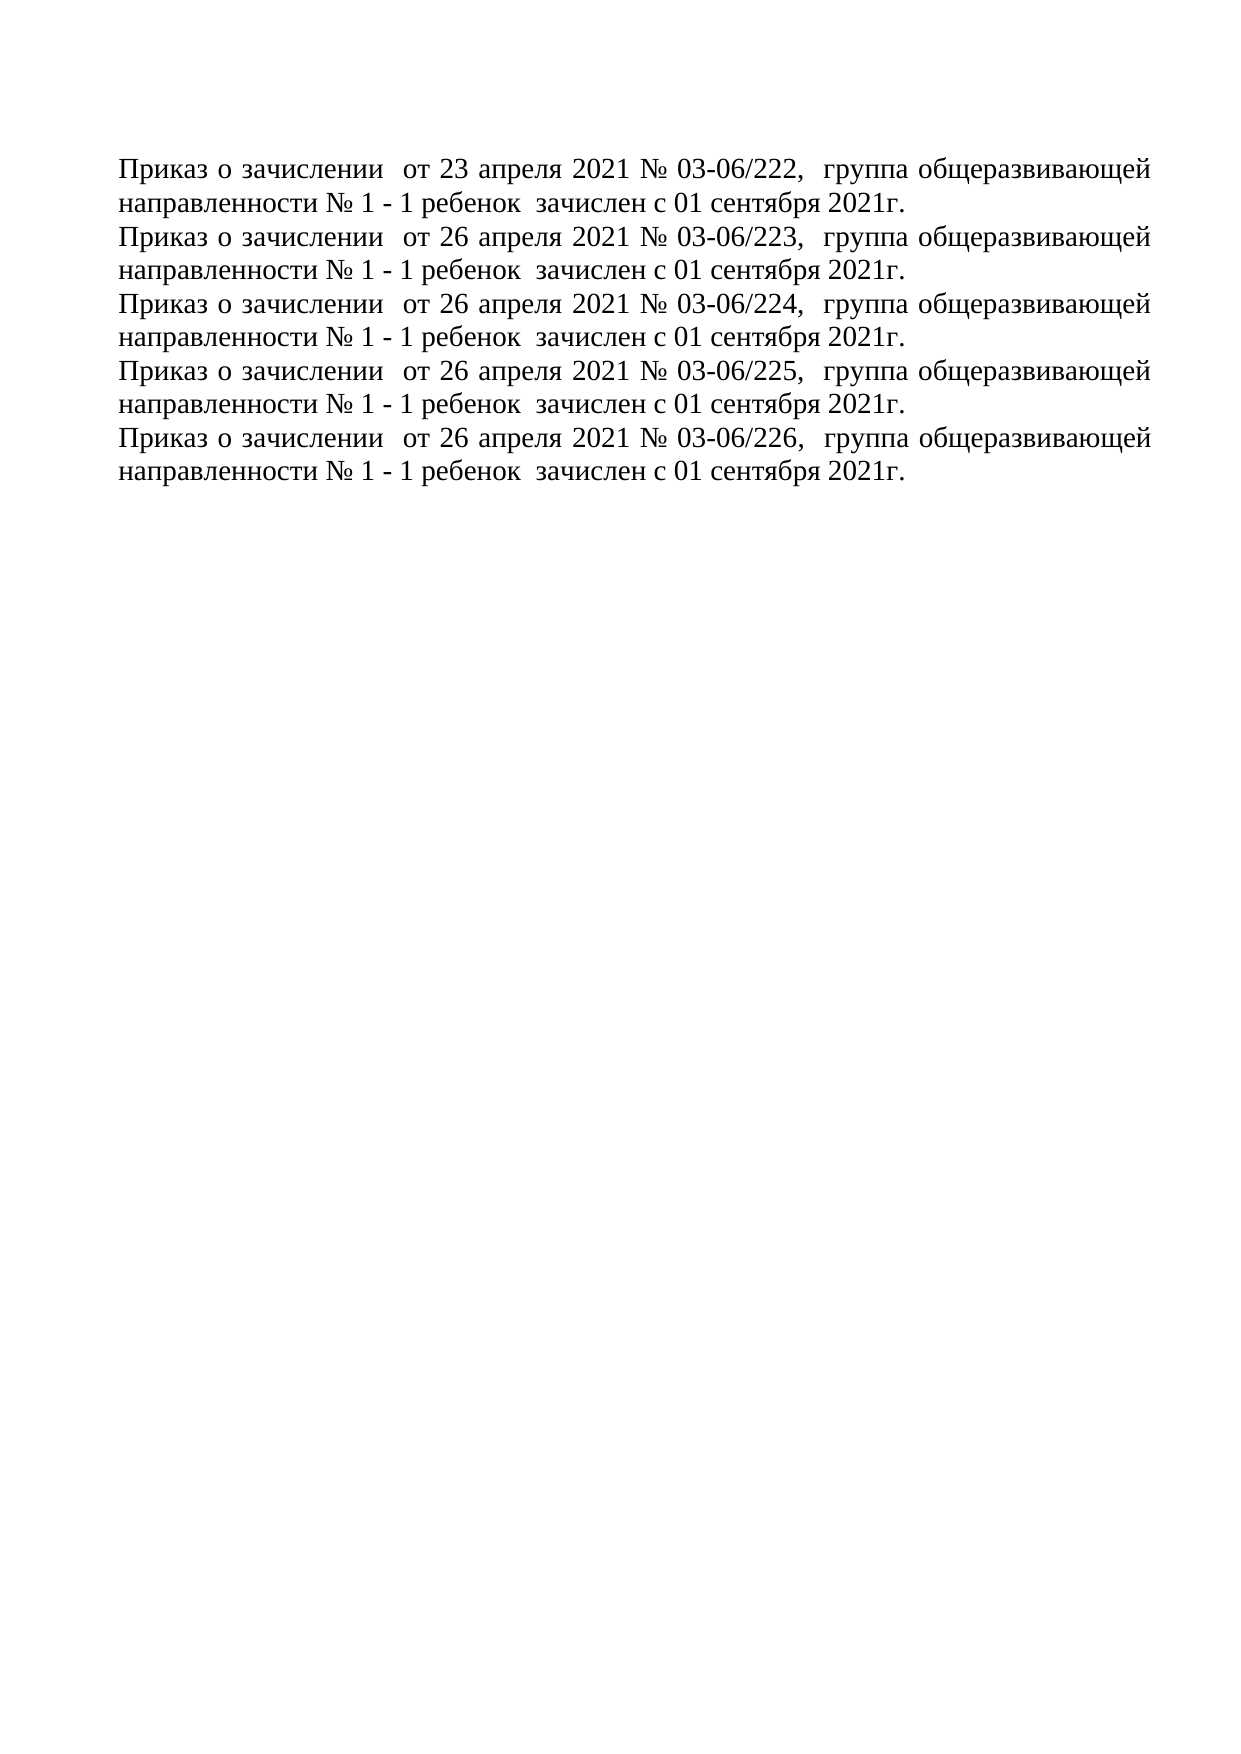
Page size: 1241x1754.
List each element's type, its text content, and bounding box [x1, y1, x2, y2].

text Приказ о зачислении от 26 апреля 2021 № 03-06/223, группа общеразвивающей направленности № 1 - 1 ребенок зачислен с 01 сентября 2021г. [118, 219, 1152, 286]
text Приказ о зачислении от 26 апреля 2021 № 03-06/224, группа общеразвивающей направленности № 1 - 1 ребенок зачислен с 01 сентября 2021г. [118, 286, 1152, 353]
text Приказ о зачислении от 26 апреля 2021 № 03-06/225, группа общеразвивающей направленности № 1 - 1 ребенок зачислен с 01 сентября 2021г. [118, 353, 1152, 420]
text Приказ о зачислении от 26 апреля 2021 № 03-06/226, группа общеразвивающей направленности № 1 - 1 ребенок зачислен с 01 сентября 2021г. [118, 420, 1152, 487]
text Приказ о зачислении от 23 апреля 2021 № 03-06/222, группа общеразвивающей направленности № 1 - 1 ребенок зачислен с 01 сентября 2021г. [118, 152, 1152, 219]
